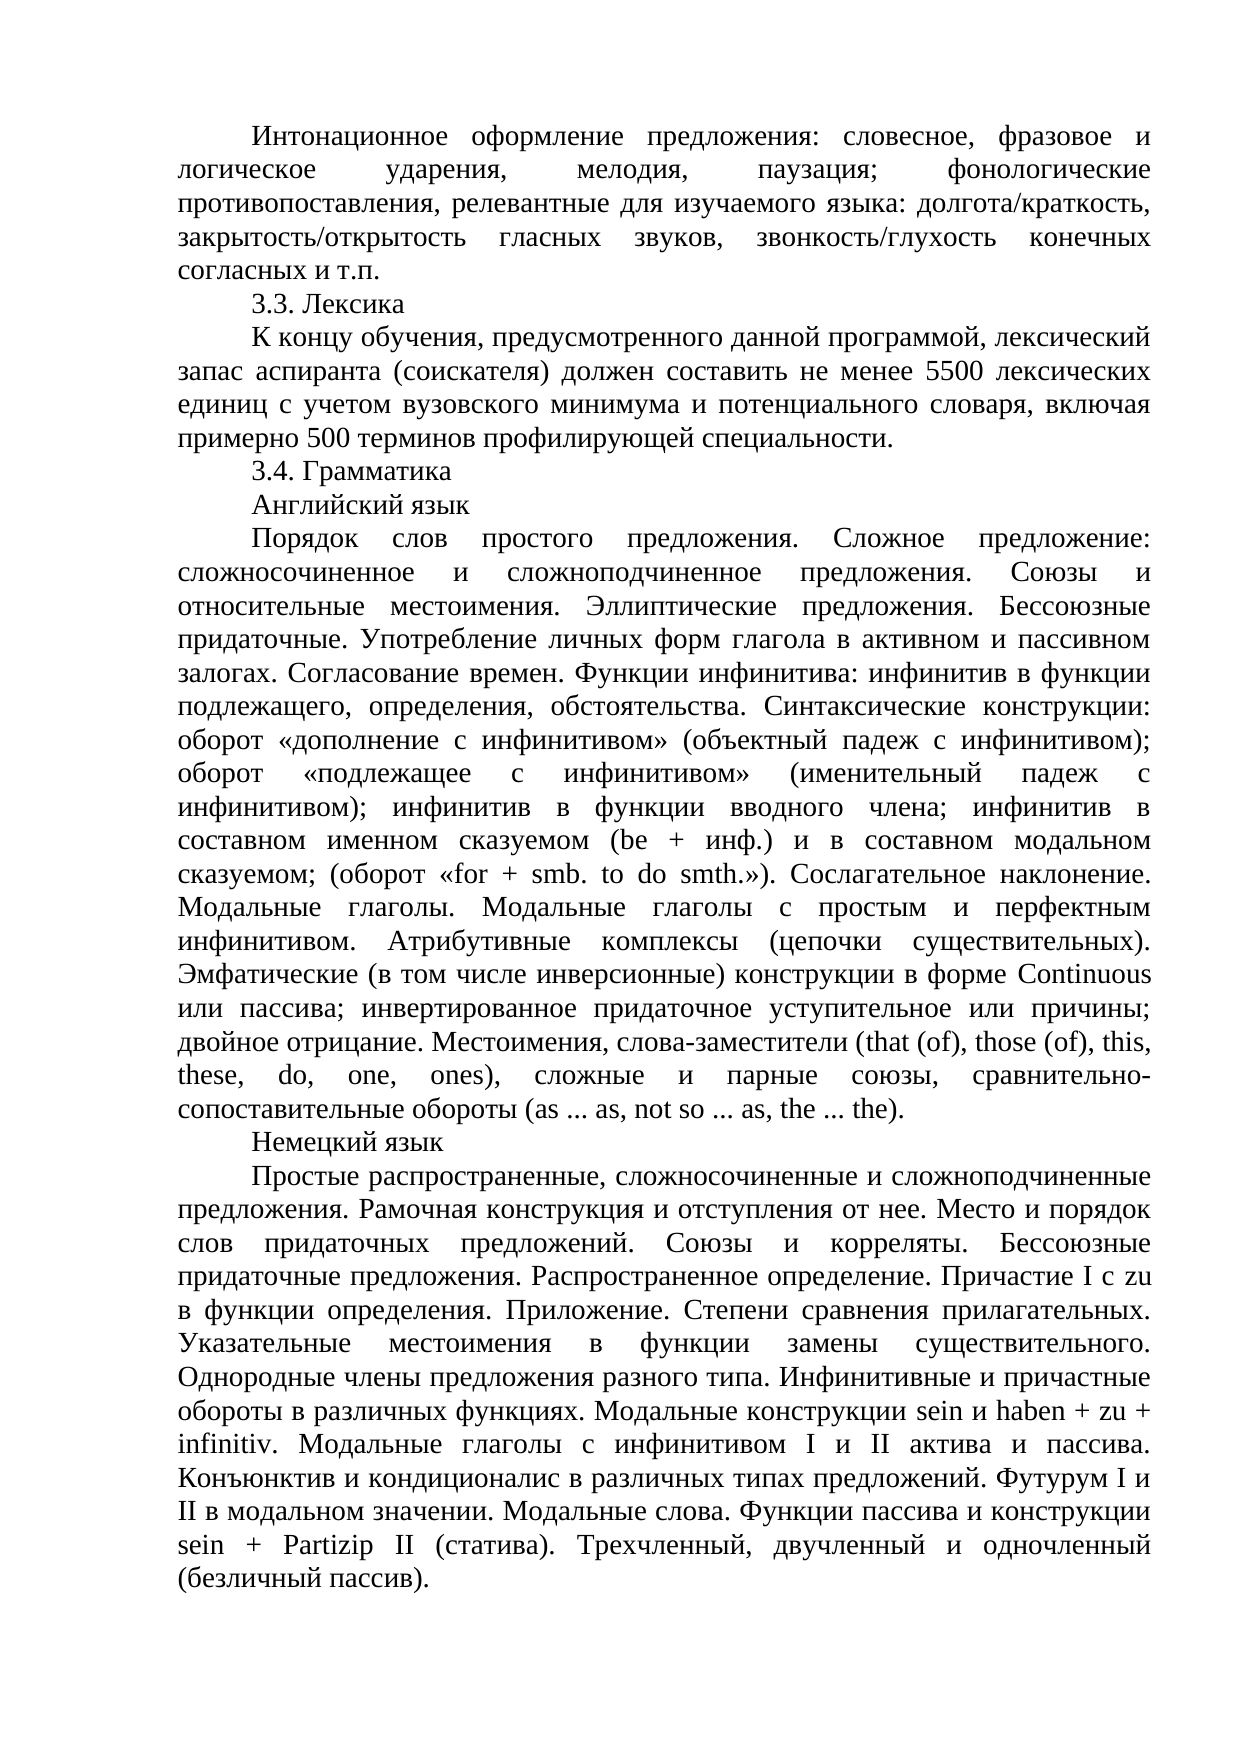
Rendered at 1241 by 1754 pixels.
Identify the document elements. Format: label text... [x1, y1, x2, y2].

text Простые распространенные, сложносочиненные и сложноподчиненные предложения. Рамочная конструкция и отступления от нее. Место и порядок слов придаточных предложений. Союзы и корреляты. Бессоюзные придаточные предложения. Распространенное определение. Причастие I с zu в функции определения. Приложение. Степени сравнения прилагательных. Указательные местоимения в функции замены существительного. Однородные члены предложения разного типа. Инфинитивные и причастные обороты в различных функциях. Модальные конструкции sein и haben + zu + infinitiv. Модальные глаголы с инфинитивом I и II актива и пассива. Конъюнктив и кондиционалис в различных типах предложений. Футурум I и II в модальном значении. Модальные слова. Функции пассива и конструкции sein + Partizip II (статива). Трехчленный, двучленный и одночленный (безличный пассив). [177, 1158, 1152, 1594]
text Интонационное оформление предложения: словесное, фразовое и логическое ударения, мелодия, паузация; фонологические противопоставления, релевантные для изучаемого языка: долгота/краткость, закрытость/открытость гласных звуков, звонкость/глухость конечных согласных и т.п. [177, 118, 1152, 286]
text Английский язык [177, 487, 1152, 521]
text Порядок слов простого предложения. Сложное предложение: сложносочиненное и сложноподчиненное предложения. Союзы и относительные местоимения. Эллиптические предложения. Бессоюзные придаточные. Употребление личных форм глагола в активном и пассивном залогах. Согласование времен. Функции инфинитива: инфинитив в функции подлежащего, определения, обстоятельства. Синтаксические конструкции: оборот «дополнение с инфинитивом» (объектный падеж с инфинитивом); оборот «подлежащее с инфинитивом» (именительный падеж с инфинитивом); инфинитив в функции вводного члена; инфинитив в составном именном сказуемом (be + инф.) и в составном модальном сказуемом; (оборот «for + smb. to do smth.»). Сослагательное наклонение. Модальные глаголы. Модальные глаголы с простым и перфектным инфинитивом. Атрибутивные комплексы (цепочки существительных). Эмфатические (в том числе инверсионные) конструкции в форме Continuous или пассива; инвертированное придаточное уступительное или причины; двойное отрицание. Местоимения, слова-заместители (that (of), those (of), this, these, do, one, ones), сложные и парные союзы, сравнительно-сопоставительные обороты (as ... as, not so ... as, the ... the). [177, 521, 1152, 1124]
text 3.4. Грамматика [177, 453, 1152, 487]
text К концу обучения, предусмотренного данной программой, лексический запас аспиранта (соискателя) должен составить не менее 5500 лексических единиц с учетом вузовского минимума и потенциального словаря, включая примерно 500 терминов профилирующей специальности. [177, 319, 1152, 453]
text Немецкий язык [177, 1124, 1152, 1158]
text 3.3. Лексика [177, 286, 1152, 319]
